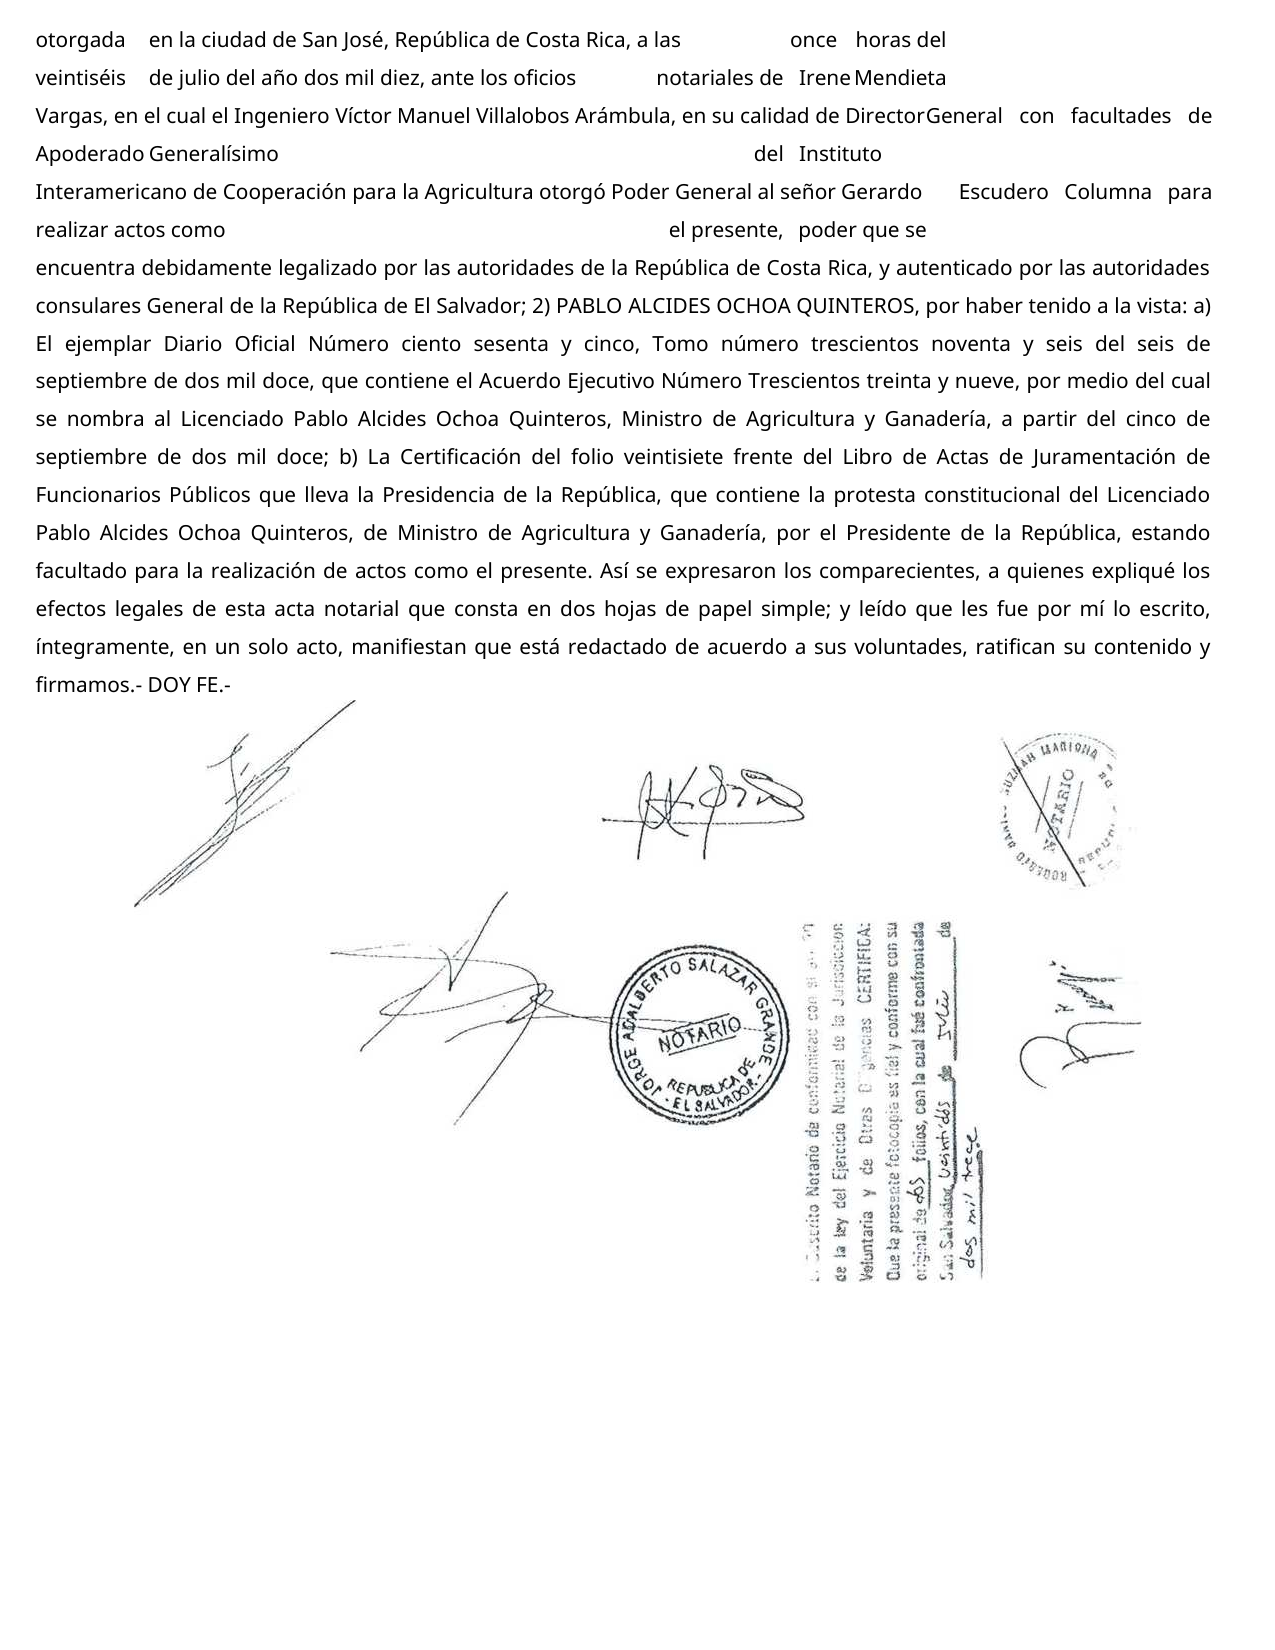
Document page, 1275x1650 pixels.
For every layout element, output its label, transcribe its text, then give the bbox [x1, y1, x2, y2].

picture [133, 700, 1142, 1283]
text otorgada en la ciudad de San José, República de Costa Rica, a las once horas del [35, 17, 1275, 55]
text veintiséis de julio del año dos mil diez, ante los oficios notariales de Irene Mendieta [35, 55, 1275, 93]
text encuentra debidamente legalizado por las autoridades de la República de Costa Rica, y autenticado por las autoridades consulares General de la República de El Salvador; 2) PABLO ALCIDES OCHOA QUINTEROS, por haber tenido a la vista: a) El ejemplar Diario Oficial Número ciento sesenta y cinco, Tomo número trescientos noventa y seis del seis de septiembre de dos mil doce, que contiene el Acuerdo Ejecutivo Número Trescientos treinta y nueve, por medio del cual se nombra al Licenciado Pablo Alcides Ochoa Quinteros, Ministro de Agricultura y Ganadería, a partir del cinco de septiembre de dos mil doce; b) La Certificación del folio veintisiete frente del Libro de Actas de Juramentación de Funcionarios Públicos que lleva la Presidencia de la República, que contiene la protesta constitucional del Licenciado Pablo Alcides Ochoa Quinteros, de Ministro de Agricultura y Ganadería, por el Presidente de la República, estando facultado para la realización de actos como el presente. Así se expresaron los comparecientes, a quienes expliqué los efectos legales de esta acta notarial que consta en dos hojas de papel simple; y leído que les fue por mí lo escrito, íntegramente, en un solo acto, manifiestan que está redactado de acuerdo a sus voluntades, ratifican su contenido y firmamos.- DOY FE.- [35, 245, 1212, 700]
text Vargas, en el cual el Ingeniero Víctor Manuel Villalobos Arámbula, en su calidad de Director General con facultades de Apoderado Generalísimo del Instituto [35, 93, 1212, 169]
text Interamericano de Cooperación para la Agricultura otorgó Poder General al señor Gerardo Escudero Columna para realizar actos como el presente, poder que se [35, 169, 1212, 245]
